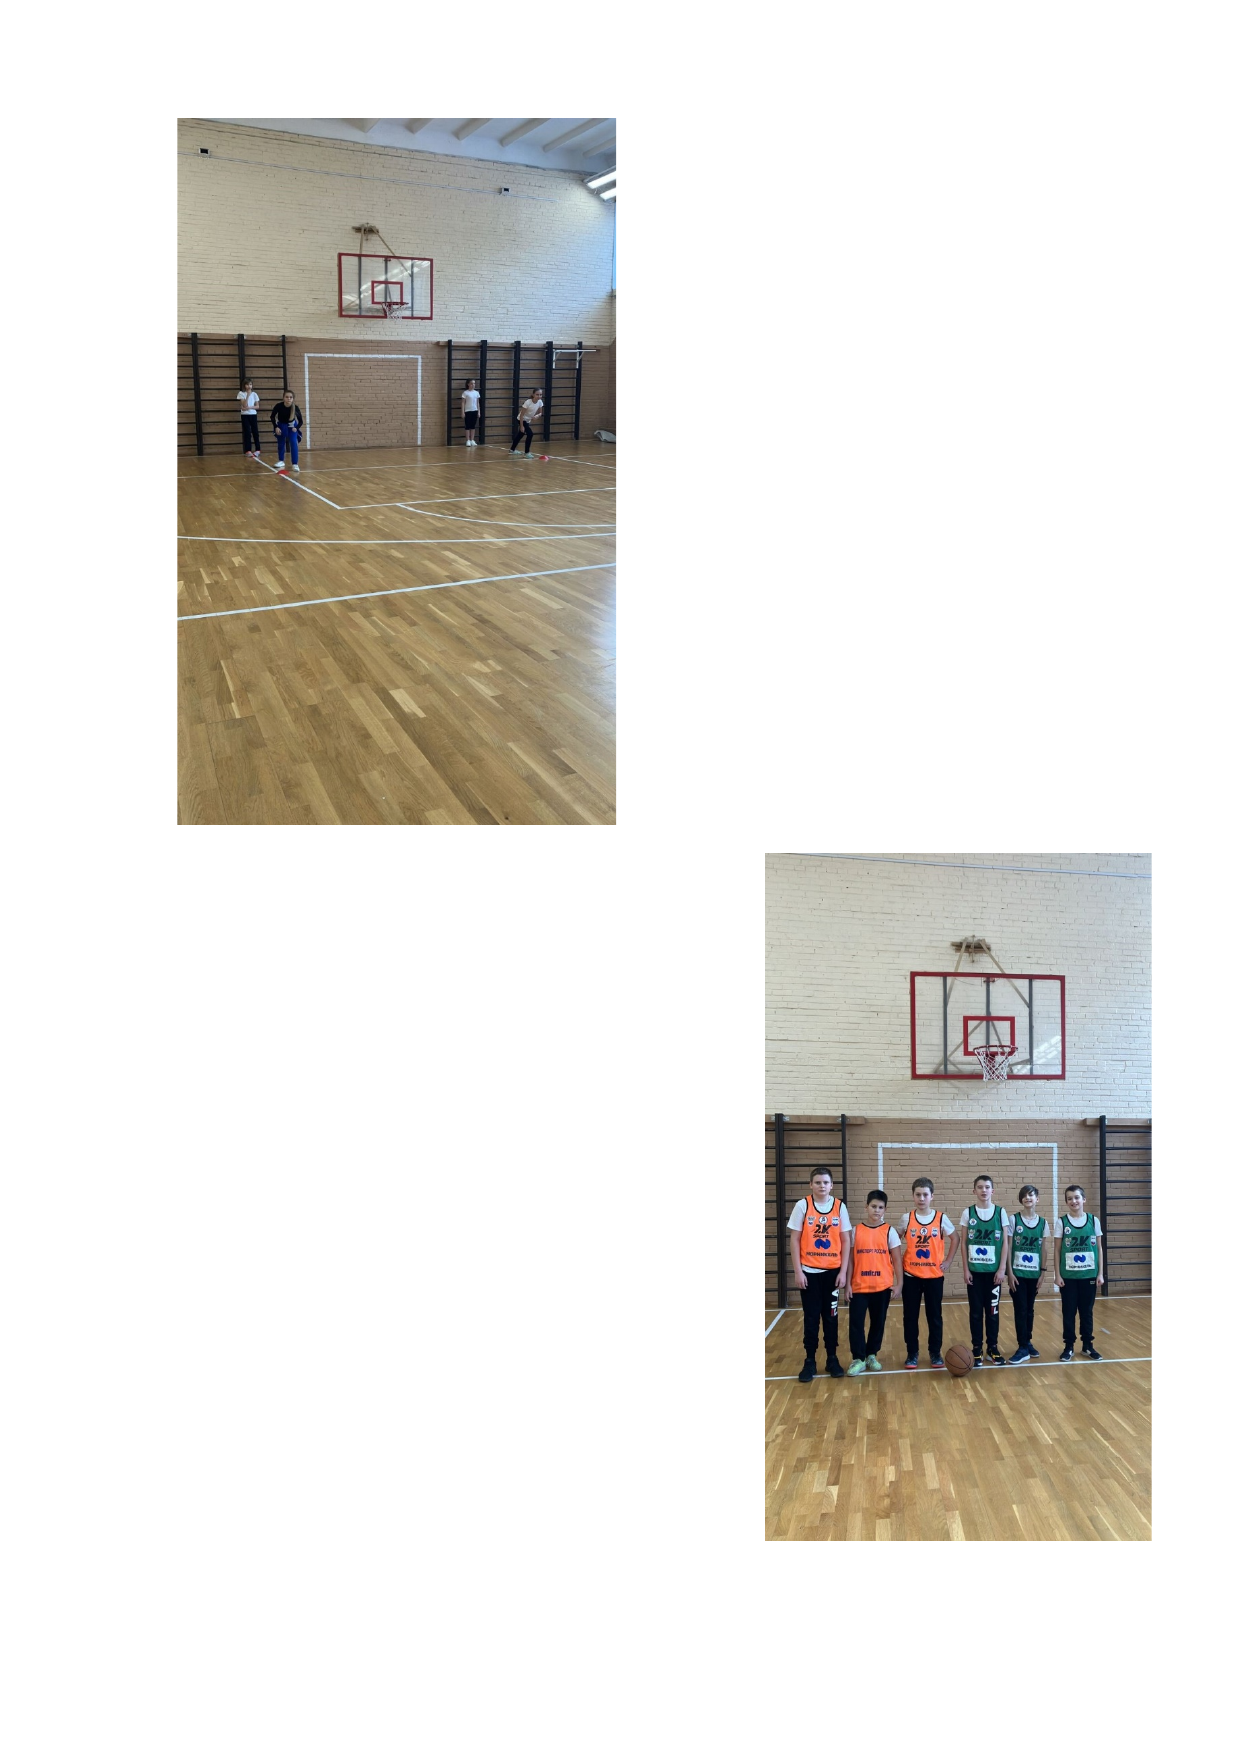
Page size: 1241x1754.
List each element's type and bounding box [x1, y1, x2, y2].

picture [177, 118, 617, 825]
picture [765, 853, 1152, 1541]
